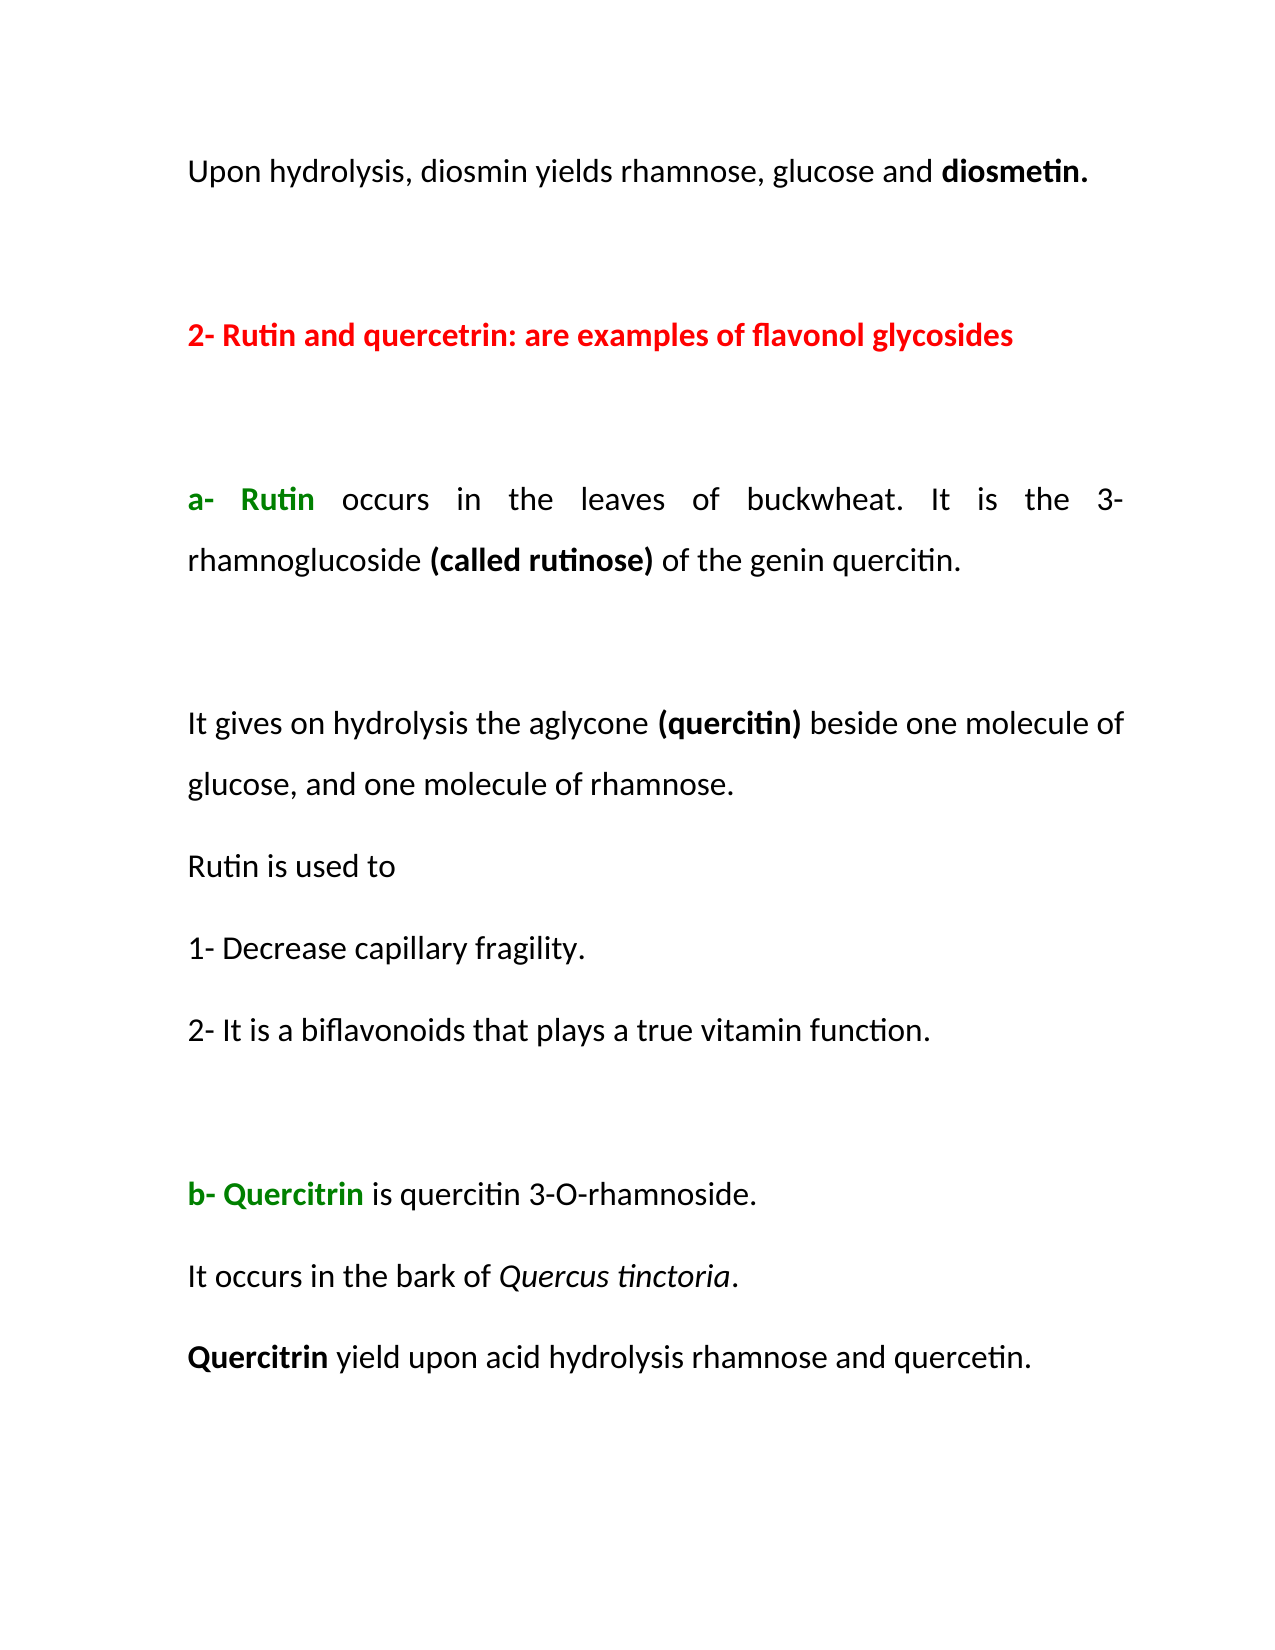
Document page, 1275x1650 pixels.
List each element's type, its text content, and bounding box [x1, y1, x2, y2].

text 2- It is a biflavonoids that plays a true vitamin function. [187, 1009, 1125, 1050]
text Rutin is used to [187, 845, 1125, 886]
text Quercitrin yield upon acid hydrolysis rhamnose and quercetin. [187, 1336, 1125, 1377]
text It occurs in the bark of Quercus tinctoria. [187, 1254, 1125, 1295]
text a- Rutin occurs in the leaves of buckwheat. It is the 3-rhamnoglucoside (called rutinose) of the genin quercitin. [187, 477, 1125, 579]
text Upon hydrolysis, diosmin yields rhamnose, glucose and diosmetin. [187, 150, 1125, 191]
text It gives on hydrolysis the aglycone (quercitin) beside one molecule of glucose, and one molecule of rhamnose. [187, 702, 1125, 804]
text b- Quercitrin is quercitin 3-O-rhamnoside. [187, 1173, 1125, 1213]
text 1- Decrease capillary fragility. [187, 927, 1125, 968]
text 2- Rutin and quercetrin: are examples of flavonol glycosides [187, 314, 1125, 354]
